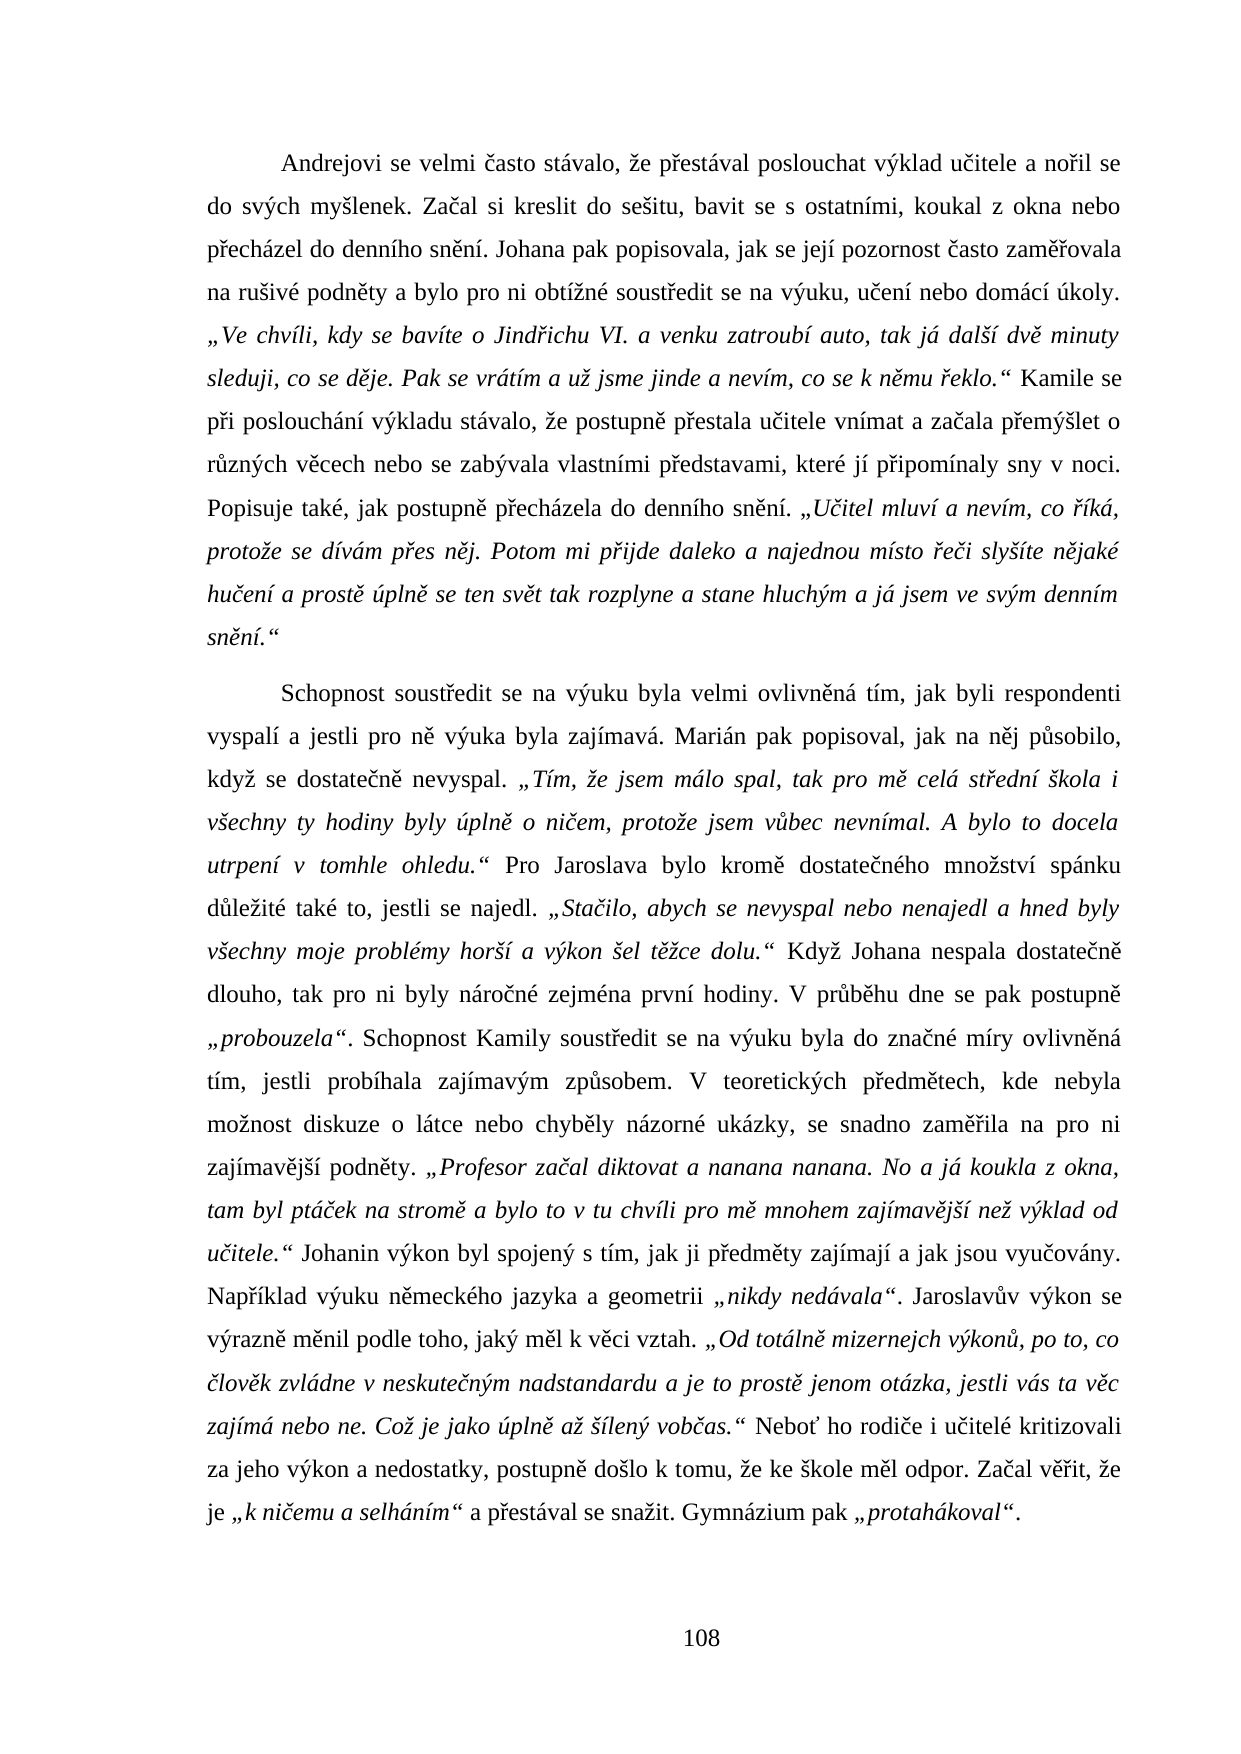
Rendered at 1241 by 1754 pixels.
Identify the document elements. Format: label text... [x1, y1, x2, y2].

text Schopnost soustředit se na výuku byla velmi ovlivněná tím, jak byli respondenti vyspalí a jestli pro ně výuka byla zajímavá. Marián pak popisoval, jak na něj působilo, když se dostatečně nevyspal. „Tím, že jsem málo spal, tak pro mě celá střední škola i všechny ty hodiny byly úplně o ničem, protože jsem vůbec nevnímal. A bylo to docela utrpení v tomhle ohledu.“ Pro Jaroslava bylo kromě dostatečného množství spánku důležité také to, jestli se najedl. „Stačilo, abych se nevyspal nebo nenajedl a hned byly všechny moje problémy horší a výkon šel těžce dolu.“ Když Johana nespala dostatečně dlouho, tak pro ni byly náročné zejména první hodiny. V průběhu dne se pak postupně „probouzela“. Schopnost Kamily soustředit se na výuku byla do značné míry ovlivněná tím, jestli probíhala zajímavým způsobem. V teoretických předmětech, kde nebyla možnost diskuze o látce nebo chyběly názorné ukázky, se snadno zaměřila na pro ni zajímavější podněty. „Profesor začal diktovat a nanana nanana. No a já koukla z okna, tam byl ptáček na stromě a bylo to v tu chvíli pro mě mnohem zajímavější než výklad od učitele.“ Johanin výkon byl spojený s tím, jak ji předměty zajímají a jak jsou vyučovány. Například výuku německého jazyka a geometrii „nikdy nedávala“. Jaroslavův výkon se výrazně měnil podle toho, jaký měl k věci vztah. „Od totálně mizernejch výkonů, po to, co člověk zvládne v neskutečným nadstandardu a je to prostě jenom otázka, jestli vás ta věc zajímá nebo ne. Což je jako úplně až šílený vobčas.“ Neboť ho rodiče i učitelé kritizovali za jeho výkon a nedostatky, postupně došlo k tomu, že ke škole měl odpor. Začal věřit, že je „k ničemu a selháním“ a přestával se snažit. Gymnázium pak „protahákoval“. [207, 678, 1122, 1526]
text Andrejovi se velmi často stávalo, že přestával poslouchat výklad učitele a nořil se do svých myšlenek. Začal si kreslit do sešitu, bavit se s ostatními, koukal z okna nebo přecházel do denního snění. Johana pak popisovala, jak se její pozornost často zaměřovala na rušivé podněty a bylo pro ni obtížné soustředit se na výuku, učení nebo domácí úkoly. „Ve chvíli, kdy se bavíte o Jindřichu VI. a venku zatroubí auto, tak já další dvě minuty sleduji, co se děje. Pak se vrátím a už jsme jinde a nevím, co se k němu řeklo.“ Kamile se při poslouchání výkladu stávalo, že postupně přestala učitele vnímat a začala přemýšlet o různých věcech nebo se zabývala vlastními představami, které jí připomínaly sny v noci. Popisuje také, jak postupně přecházela do denního snění. „Učitel mluví a nevím, co říká, protože se dívám přes něj. Potom mi přijde daleko a najednou místo řeči slyšíte nějaké hučení a prostě úplně se ten svět tak rozplyne a stane hluchým a já jsem ve svým denním snění.“ [207, 148, 1122, 651]
